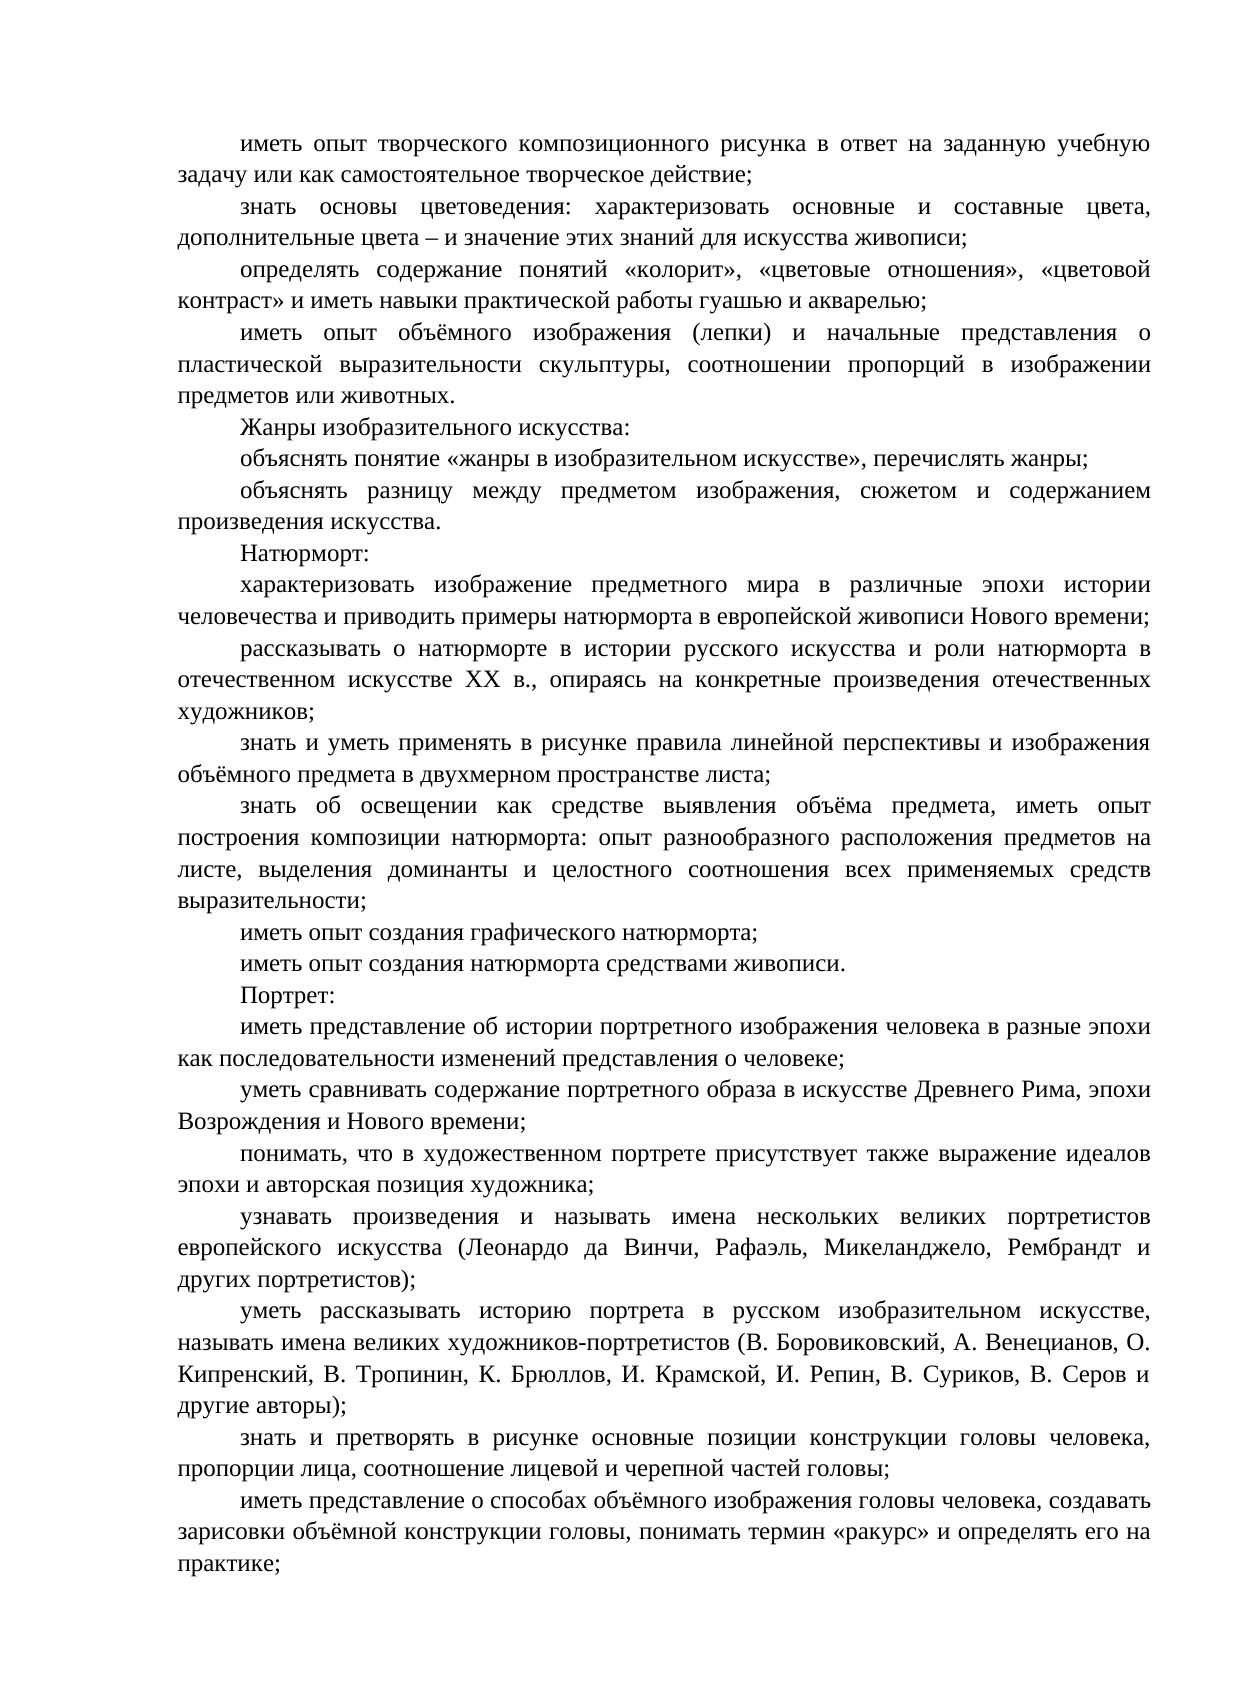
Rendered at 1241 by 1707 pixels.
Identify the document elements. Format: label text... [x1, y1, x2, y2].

text знать основы цветоведения: характеризовать основные и составные цвета, дополнительные цвета – и значение этих знаний для искусства живописи; [177, 191, 1152, 251]
text иметь представление о способах объёмного изображения головы человека, создавать зарисовки объёмной конструкции головы, понимать термин «ракурс» и определять его на практике; [177, 1485, 1152, 1577]
text понимать, что в художественном портрете присутствует также выражение идеалов эпохи и авторская позиция художника; [177, 1138, 1152, 1198]
text знать и претворять в рисунке основные позиции конструкции головы человека, пропорции лица, соотношение лицевой и черепной частей головы; [177, 1422, 1152, 1482]
text характеризовать изображение предметного мира в различные эпохи истории человечества и приводить примеры натюрморта в европейской живописи Нового времени; [177, 569, 1152, 630]
text иметь опыт творческого композиционного рисунка в ответ на заданную учебную задачу или как самостоятельное творческое действие; [177, 128, 1152, 188]
text объяснять разницу между предметом изображения, сюжетом и содержанием произведения искусства. [177, 475, 1152, 535]
text иметь опыт создания графического натюрморта; [177, 917, 1152, 946]
text Жанры изобразительного искусства: [177, 412, 1152, 441]
text Натюрморт: [177, 538, 1152, 567]
text иметь опыт объёмного изображения (лепки) и начальные представления о пластической выразительности скульптуры, соотношении пропорций в изображении предметов или животных. [177, 317, 1152, 409]
text уметь рассказывать историю портрета в русском изобразительном искусстве, называть имена великих художников-портретистов (В. Боровиковский, А. Венецианов, О. Кипренский, В. Тропинин, К. Брюллов, И. Крамской, И. Репин, В. Суриков, В. Серов и другие авторы); [177, 1296, 1152, 1419]
text знать и уметь применять в рисунке правила линейной перспективы и изображения объёмного предмета в двухмерном пространстве листа; [177, 727, 1152, 788]
text рассказывать о натюрморте в истории русского искусства и роли натюрморта в отечественном искусстве ХХ в., опираясь на конкретные произведения отечественных художников; [177, 633, 1152, 724]
text знать об освещении как средстве выявления объёма предмета, иметь опыт построения композиции натюрморта: опыт разнообразного расположения предметов на листе, выделения доминанты и целостного соотношения всех применяемых средств выразительности; [177, 791, 1152, 914]
text узнавать произведения и называть имена нескольких великих портретистов европейского искусства (Леонардо да Винчи, Рафаэль, Микеланджело, Рембрандт и других портретистов); [177, 1201, 1152, 1293]
text иметь опыт создания натюрморта средствами живописи. [177, 948, 1152, 977]
text уметь сравнивать содержание портретного образа в искусстве Древнего Рима, эпохи Возрождения и Нового времени; [177, 1074, 1152, 1135]
text Портрет: [177, 980, 1152, 1009]
text объяснять понятие «жанры в изобразительном искусстве», перечислять жанры; [177, 443, 1152, 472]
text иметь представление об истории портретного изображения человека в разные эпохи как последовательности изменений представления о человеке; [177, 1011, 1152, 1072]
text определять содержание понятий «колорит», «цветовые отношения», «цветовой контраст» и иметь навыки практической работы гуашью и акварелью; [177, 254, 1152, 314]
